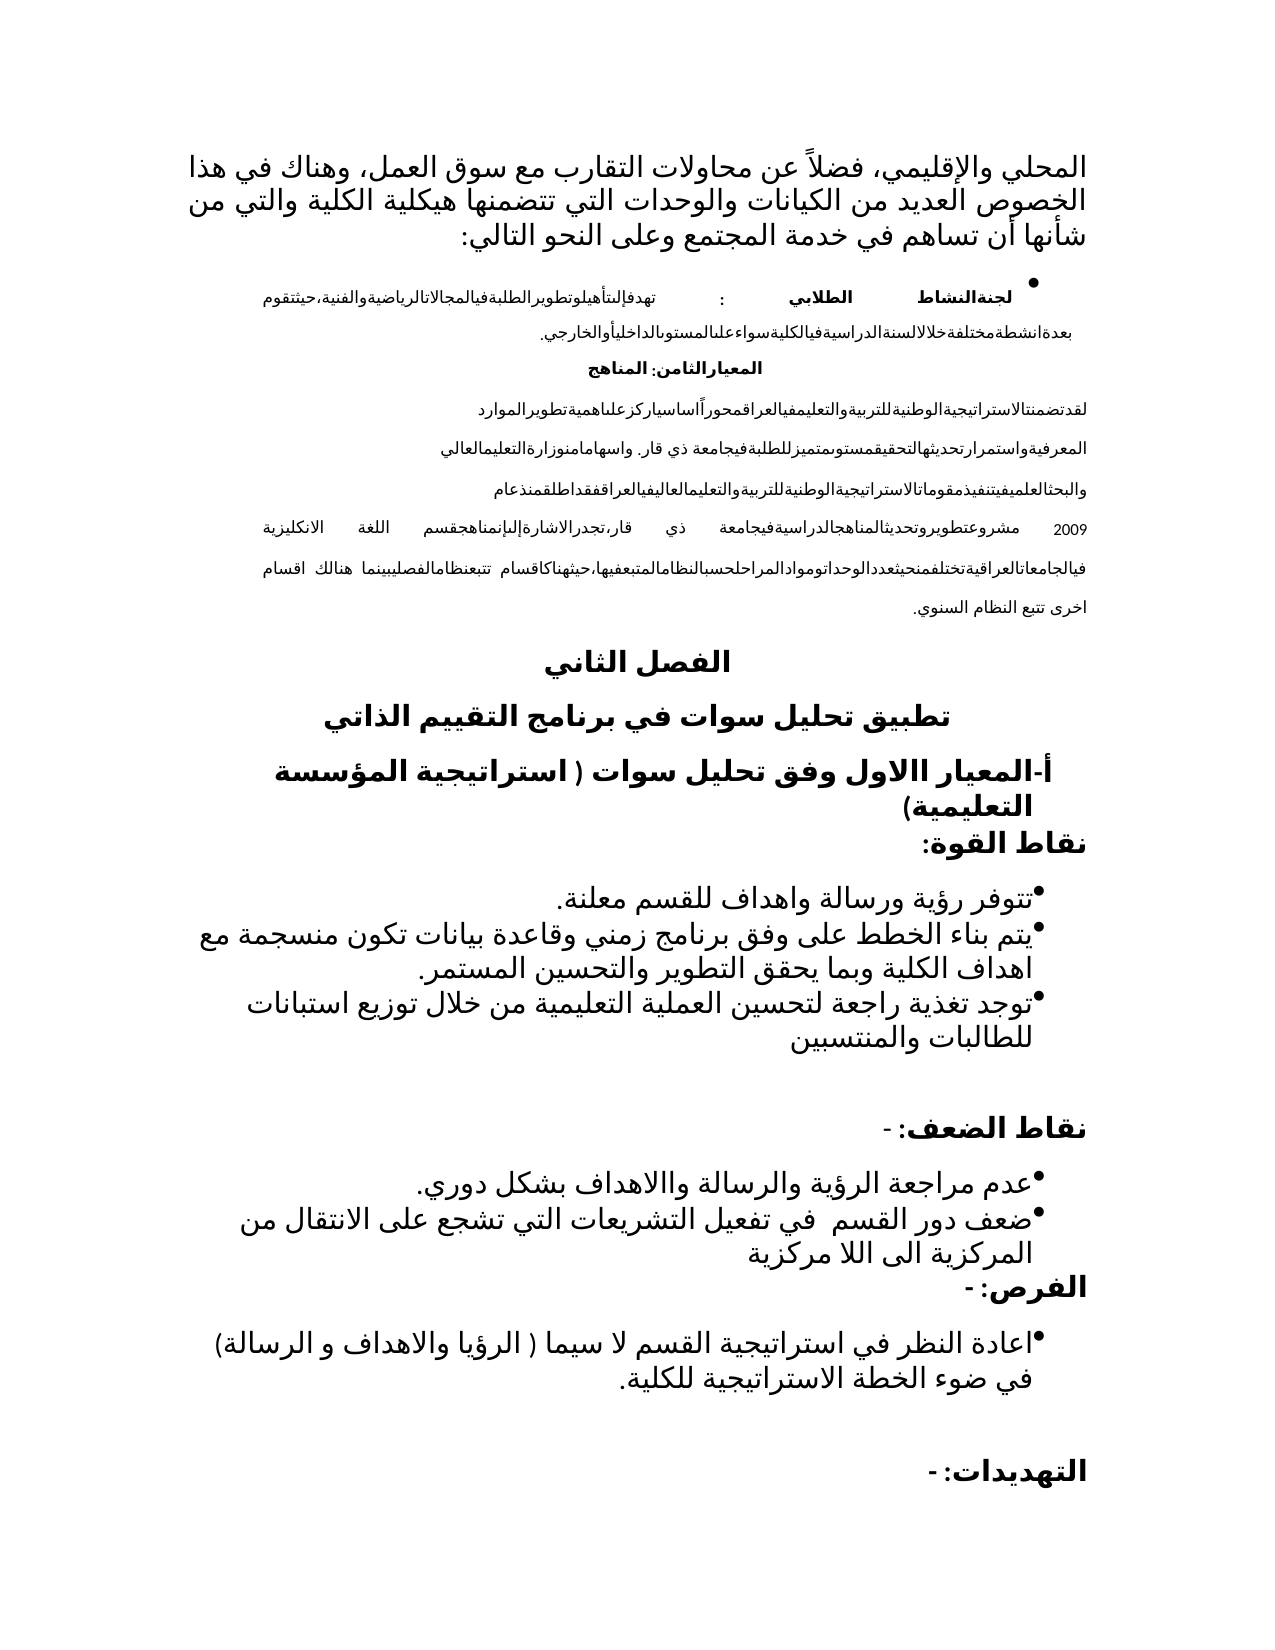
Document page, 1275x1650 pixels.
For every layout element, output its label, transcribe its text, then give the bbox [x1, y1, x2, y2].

text التهديدات: - [187, 1453, 1088, 1489]
list تتوفر رؤية ورسالة واهداف للقسم معلنة. [187, 881, 1034, 917]
list 2009 مشروعتطويروتحديثالمناهجالدراسيةفيجامعة ذي قار،تجدرالاشارةإلىإنمناهجقسم اللغة الانكليزية فيالجامعاتالعراقيةتختلفمنحيثعددالوحداتوموادالمراحلحسبالنظامالمتبعفيها،حيثهناكاقسام تتبعنظامالفصليبينما هنالك اقسام اخرى تتبع النظام السنوي. [262, 504, 1088, 619]
list والبحثالعلميفيتنفيذمقوماتالاستراتيجيةالوطنيةللتربيةوالتعليمالعاليفيالعراقفقداطلقمنذعام [262, 465, 1088, 499]
list لجنةالنشاط الطلابي : تهدفإلىتأهيلوتطويرالطلبةفيالمجالاتالرياضيةوالفنية،حيثتقوم بعدةانشطةمختلفةخلالالسنةالدراسيةفيالكليةسواءعلىالمستوىالداخليأوالخارجي. [262, 273, 1073, 345]
list لقدتضمنتالاستراتيجيةالوطنيةللتربيةوالتعليمفيالعراقمحوراًاساسياركزعلىاهميةتطويرالموارد [262, 386, 1088, 419]
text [187, 150, 1088, 253]
list المعيار االاول وفق تحليل سوات ( استراتيجية المؤسسة التعليمية) [187, 754, 1034, 825]
list المعرفيةواستمرارتحديثهالتحقيقمستوىمتميزللطلبةفيجامعة ذي قار. واسهامامنوزارةالتعليمالعالي [262, 424, 1088, 460]
list ضعف دور القسم في تفعيل التشريعات التي تشجع على الانتقال من المركزية الى اللا مركزية [187, 1202, 1034, 1269]
list المعيارالثامن: المناهج [262, 345, 1088, 380]
list توجد تغذية راجعة لتحسين العملية التعليمية من خلال توزيع استبانات للطالبات والمنتسبين [187, 986, 1034, 1053]
list عدم مراجعة الرؤية والرسالة واالاهداف بشكل دوري. [187, 1166, 1034, 1202]
text الفصل الثاني [187, 645, 1088, 678]
text نقاط القوة: [187, 825, 1088, 861]
list اعادة النظر في استراتيجية القسم لا سيما ( الرؤيا والاهداف و الرسالة) في ضوء الخطة الاستراتيجية للكلية. [187, 1326, 1034, 1397]
text نقاط الضعف: - [187, 1110, 1087, 1146]
list يتم بناء الخطط على وفق برنامج زمني وقاعدة بيانات تكون منسجمة مع اهداف الكلية وبما يحقق التطوير والتحسين المستمر. [187, 917, 1034, 986]
text تطبيق تحليل سوات في برنامج التقييم الذاتي [187, 699, 1088, 733]
text الفرص: - [187, 1269, 1088, 1305]
